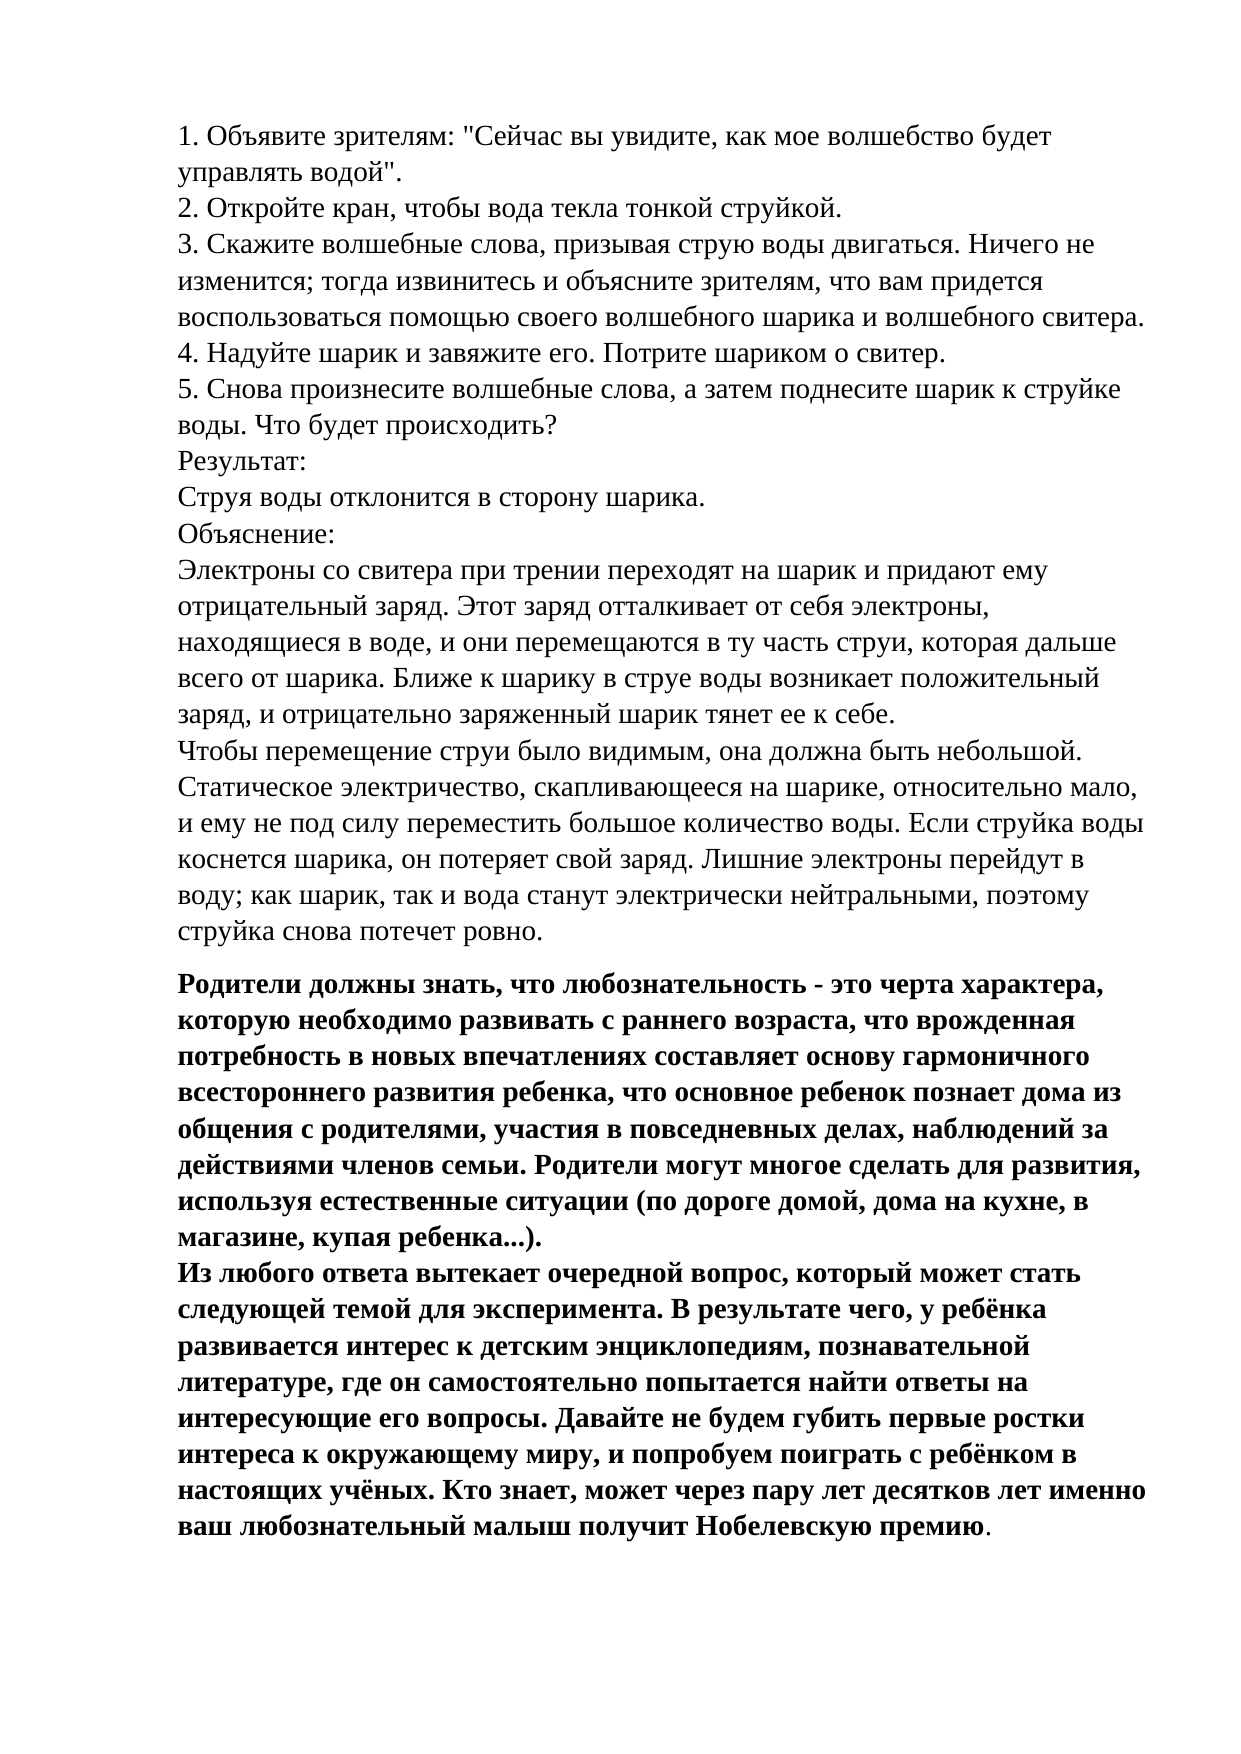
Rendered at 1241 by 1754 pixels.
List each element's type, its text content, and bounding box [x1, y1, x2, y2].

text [177, 118, 1152, 947]
text Родители должны знать, что любознательность - это черта характера, которую необходимо развивать с раннего возраста, что врожденная потребность в новых впечатлениях составляет основу гармоничного всестороннего развития ребенка, что основное ребенок познает дома из общения с родителями, участия в повседневных делах, наблюдений за действиями членов семьи. Родители могут многое сделать для развития, используя естественные ситуации (по дороге домой, дома на кухне, в магазине, купая ребенка...). Из любого ответа вытекает очередной вопрос, который может стать следующей темой для эксперимента. В результате чего, у ребёнка развивается интерес к детским энциклопедиям, познавательной литературе, где он самостоятельно попытается найти ответы на интересующие его вопросы. Давайте не будем губить первые ростки интереса к окружающему миру, и попробуем поиграть с ребёнком в настоящих учёных. Кто знает, может через пару лет десятков лет именно ваш любознательный малыш получит Нобелевскую премию. [177, 966, 1152, 1542]
